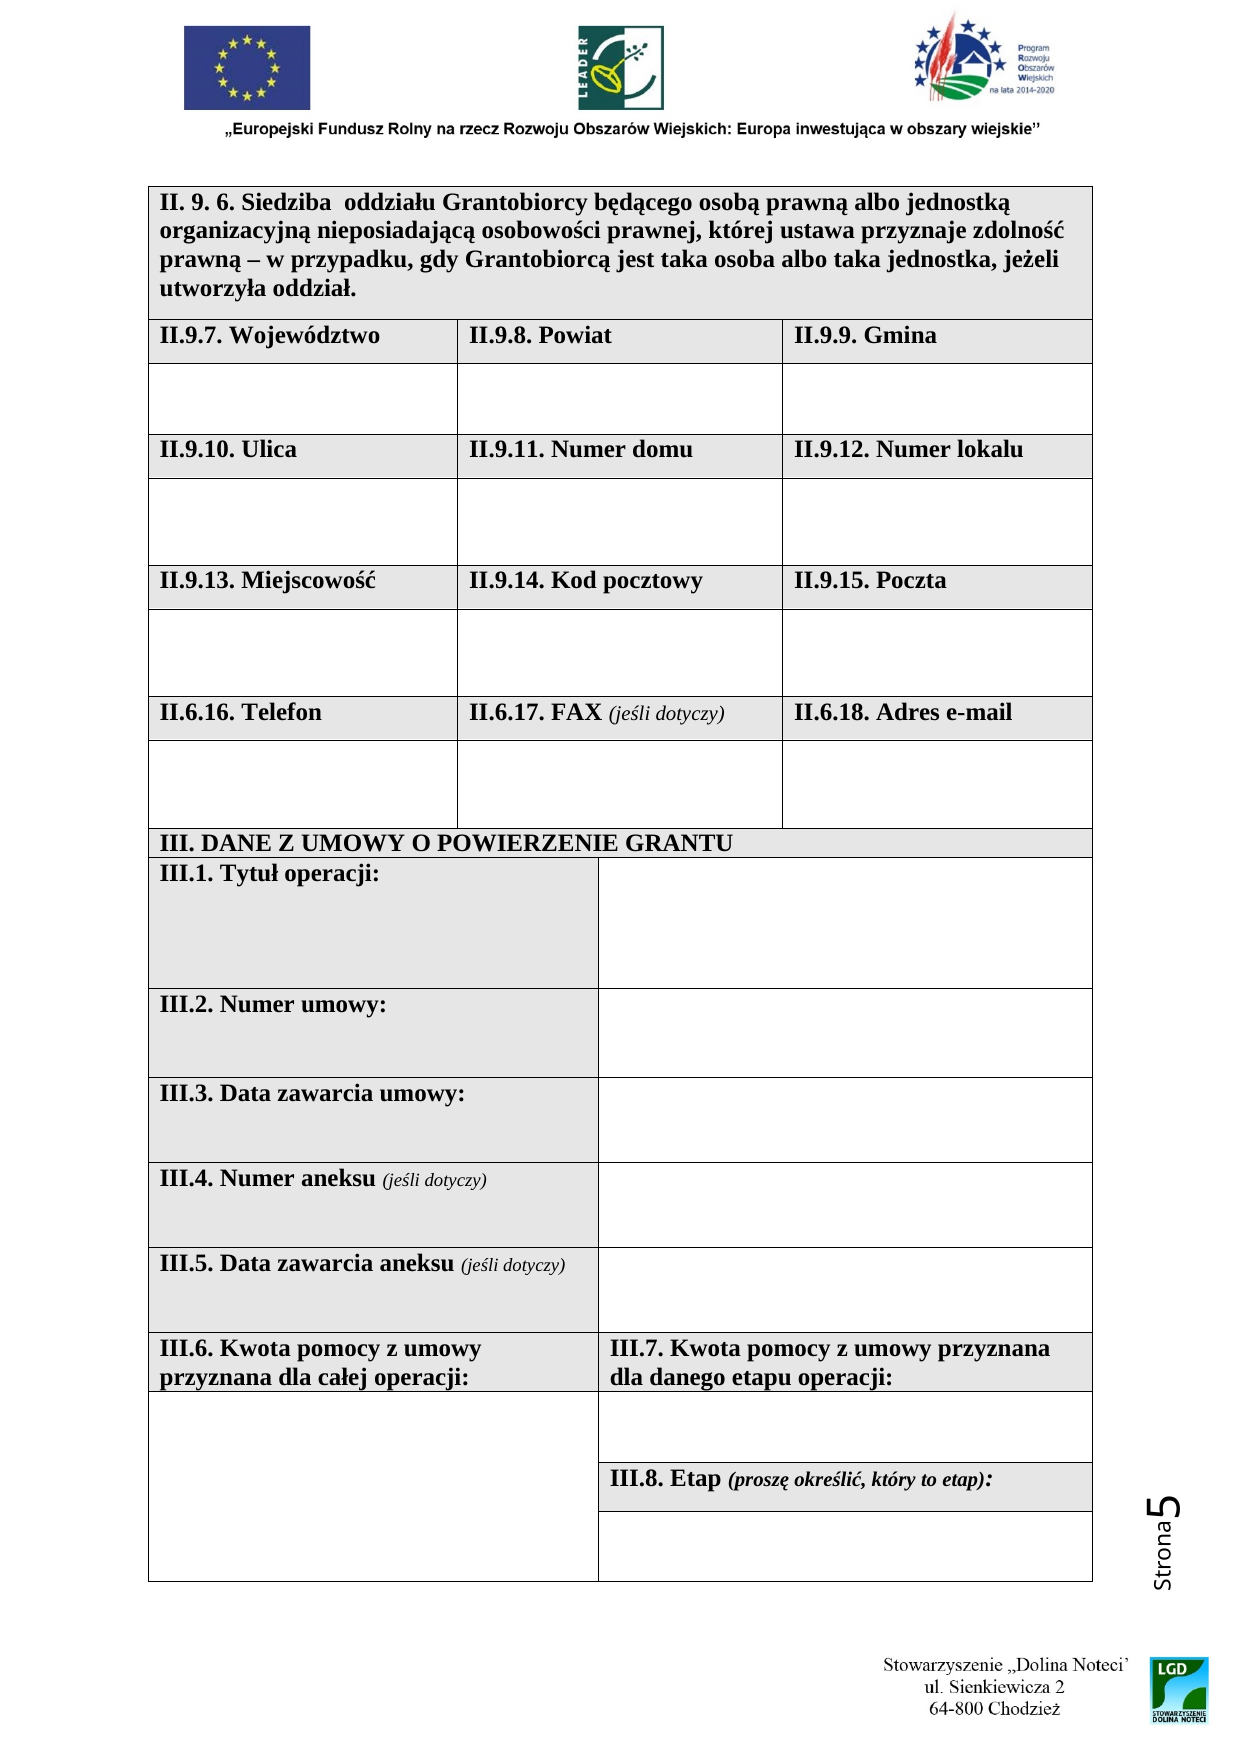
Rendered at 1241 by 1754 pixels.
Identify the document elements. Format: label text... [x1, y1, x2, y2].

table_cell III.3. Data zawarcia umowy: [149, 1078, 598, 1162]
table_cell [599, 1078, 1092, 1162]
table_cell III. DANE Z UMOWY O POWIERZENIE GRANTU [149, 829, 1092, 857]
table_cell II.9.15. Poczta [783, 566, 1092, 608]
table_cell [783, 741, 1092, 827]
table_cell III.6. Kwota pomocy z umowy przyznana dla całej operacji: [149, 1333, 598, 1391]
table_cell [149, 1392, 598, 1581]
table_cell [599, 989, 1092, 1077]
table_cell II.9.12. Numer lokalu [783, 435, 1092, 477]
table_cell [599, 1392, 1092, 1462]
table_cell [458, 364, 782, 433]
table_cell [458, 479, 782, 564]
table_cell II.9.7. Województwo [149, 320, 457, 363]
table_cell II.9.11. Numer domu [458, 435, 782, 477]
table_cell III.7. Kwota pomocy z umowy przyznana dla danego etapu operacji: [599, 1333, 1092, 1391]
table_cell II.6.17. FAX (jeśli dotyczy) [458, 697, 782, 739]
table_cell III.4. Numer aneksu (jeśli dotyczy) [149, 1163, 598, 1247]
table_cell [149, 364, 457, 433]
table_cell III.8. Etap (proszę określić, który to etap): [599, 1463, 1092, 1511]
table_cell [599, 1248, 1092, 1332]
table_cell II. 9. 6. Siedziba oddziału Grantobiorcy będącego osobą prawną albo jednostką organizacyjną nieposiadającą osobowości prawnej, której ustawa przyznaje zdolność prawną – w przypadku, gdy Grantobiorcą jest taka osoba albo taka jednostka, jeżeli utworzyła oddział. [149, 187, 1092, 319]
table_cell [599, 1512, 1092, 1581]
table_cell II.9.8. Powiat [458, 320, 782, 363]
table_cell II.9.10. Ulica [149, 435, 457, 477]
table_cell [149, 479, 457, 564]
table_cell [149, 741, 457, 827]
table_cell [599, 1163, 1092, 1247]
table_cell [599, 858, 1092, 988]
table_cell II.6.18. Adres e-mail [783, 697, 1092, 739]
table_cell III.5. Data zawarcia aneksu (jeśli dotyczy) [149, 1248, 598, 1332]
picture [872, 1644, 1217, 1727]
table_cell II.9.13. Miejscowość [149, 566, 457, 608]
table_cell [458, 741, 782, 827]
picture [147, 2, 1093, 149]
table_cell III.1. Tytuł operacji: [149, 858, 598, 988]
table_cell [783, 610, 1092, 696]
table_cell II.9.9. Gmina [783, 320, 1092, 363]
table_cell II.9.14. Kod pocztowy [458, 566, 782, 608]
table_cell III.2. Numer umowy: [149, 989, 598, 1077]
table_cell [458, 610, 782, 696]
table_cell [783, 479, 1092, 564]
table_cell II.6.16. Telefon [149, 697, 457, 739]
table_cell [783, 364, 1092, 433]
table_cell [149, 610, 457, 696]
